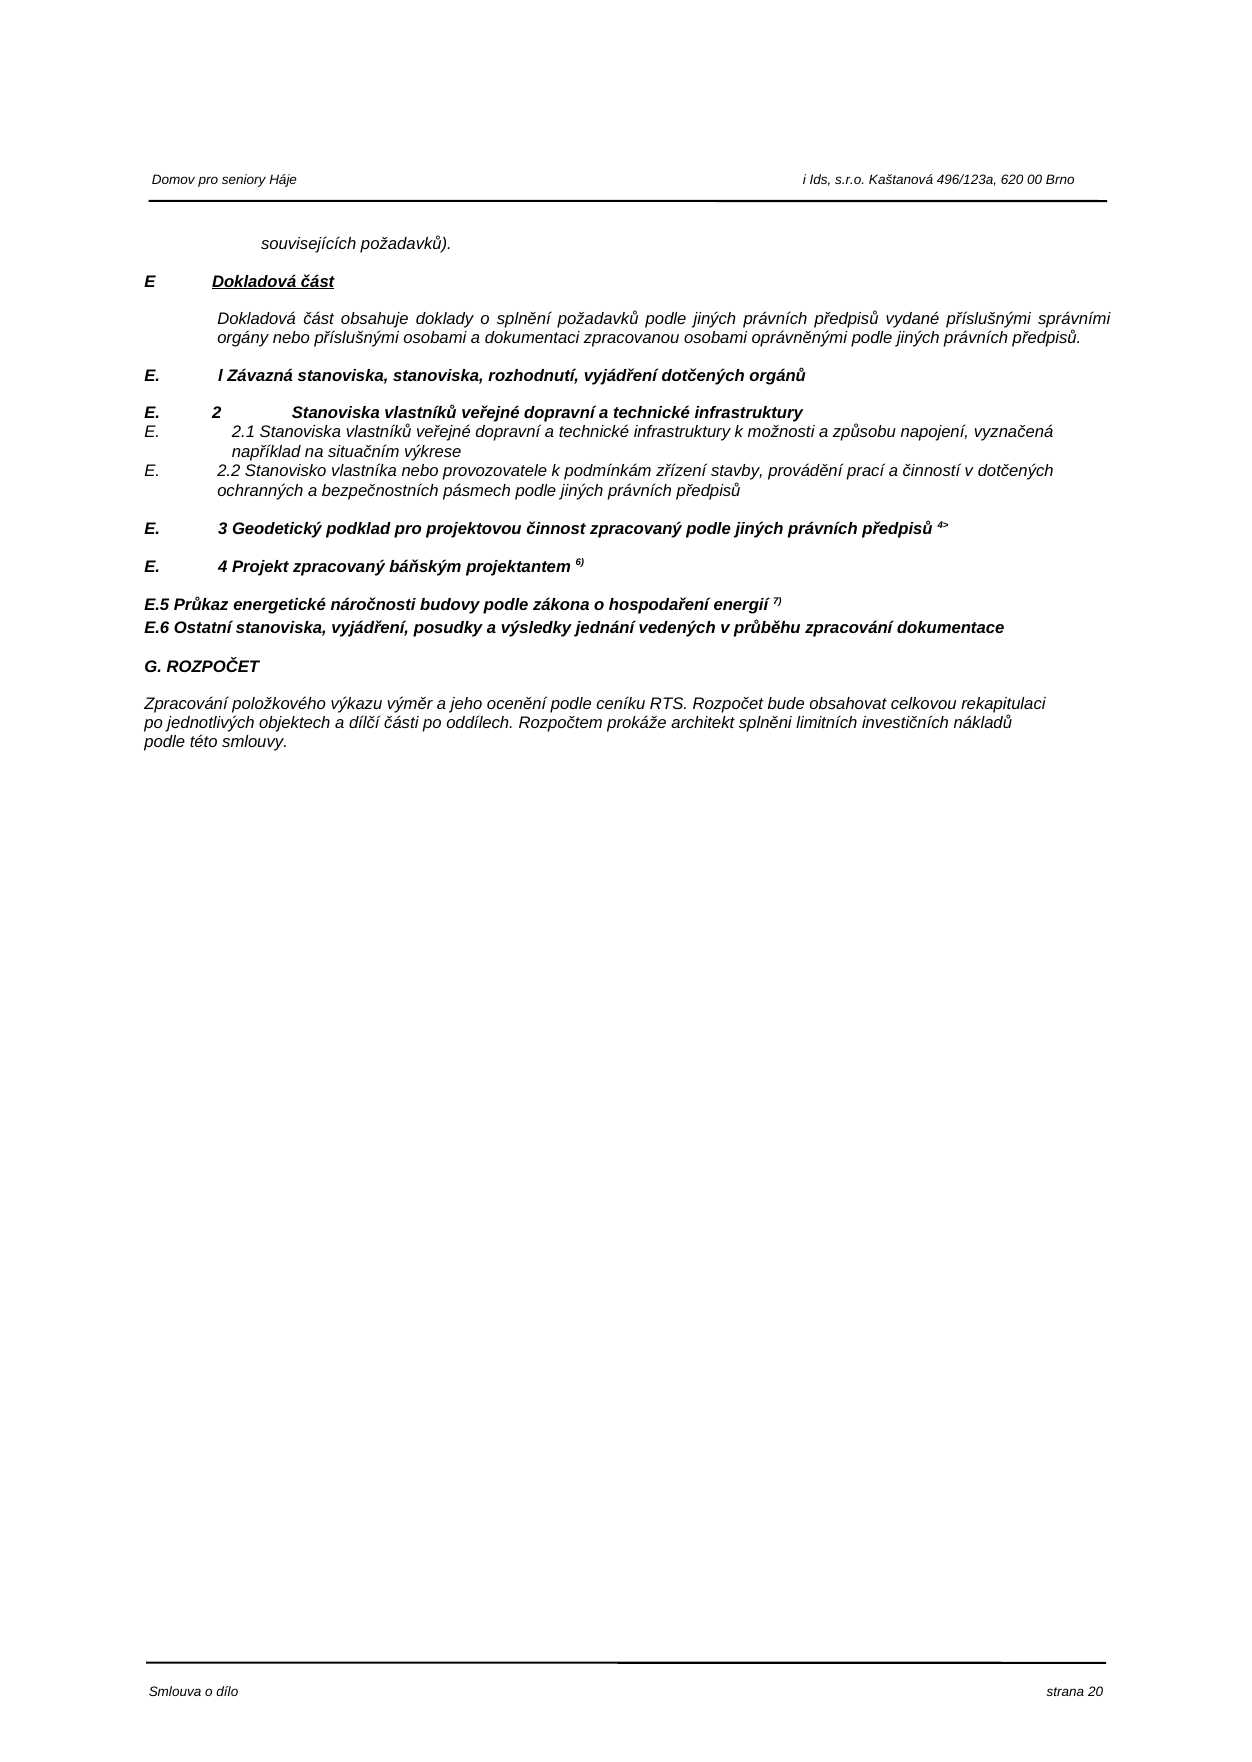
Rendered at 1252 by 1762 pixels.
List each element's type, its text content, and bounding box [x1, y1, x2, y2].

list 2.1 Stanoviska vlastníků veřejné dopravní a technické infrastruktury k možnosti a způsobu napojení, vyznačená například na situačním výkrese [144, 422, 1112, 461]
list l Závazná stanoviska, stanoviska, rozhodnutí, vyjádření dotčených orgánů [144, 366, 1112, 385]
text Dokladová část obsahuje doklady o splnění požadavků podle jiných právních předpisů vydané příslušnými správními orgány nebo příslušnými osobami a dokumentaci zpracovanou osobami oprávněnými podle jiných právních předpisů. [217, 309, 1112, 347]
text G. ROZPOČET [144, 657, 1112, 676]
list 3 Geodetický podklad pro projektovou činnost zpracovaný podle jiných právních předpisů 4> [144, 520, 1112, 538]
text E.6 Ostatní stanoviska, vyjádření, posudky a výsledky jednání vedených v průběhu zpracování dokumentace [144, 618, 1112, 638]
text E.5 Průkaz energetické náročnosti budovy podle zákona o hospodaření energií 7) [144, 580, 1112, 618]
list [217, 234, 1112, 253]
text E Dokladová část [144, 272, 1112, 291]
list 2.2 Stanovisko vlastníka nebo provozovatele k podmínkám zřízení stavby, provádění prací a činností v dotčených ochranných a bezpečnostních pásmech podle jiných právních předpisů [144, 461, 1112, 500]
text podle této smlouvy. [144, 732, 1112, 751]
text po jednotlivých objektech a dílčí části po oddílech. Rozpočtem prokáže architekt splněni limitních investičních nákladů [144, 713, 1112, 732]
text Zpracování položkového výkazu výměr a jeho ocenění podle ceníku RTS. Rozpočet bude obsahovat celkovou rekapitulaci [144, 694, 1112, 713]
list 2 Stanoviska vlastníků veřejné dopravní a technické infrastruktury [144, 403, 1112, 422]
list 4 Projekt zpracovaný báňským projektantem 6) [144, 541, 1112, 580]
